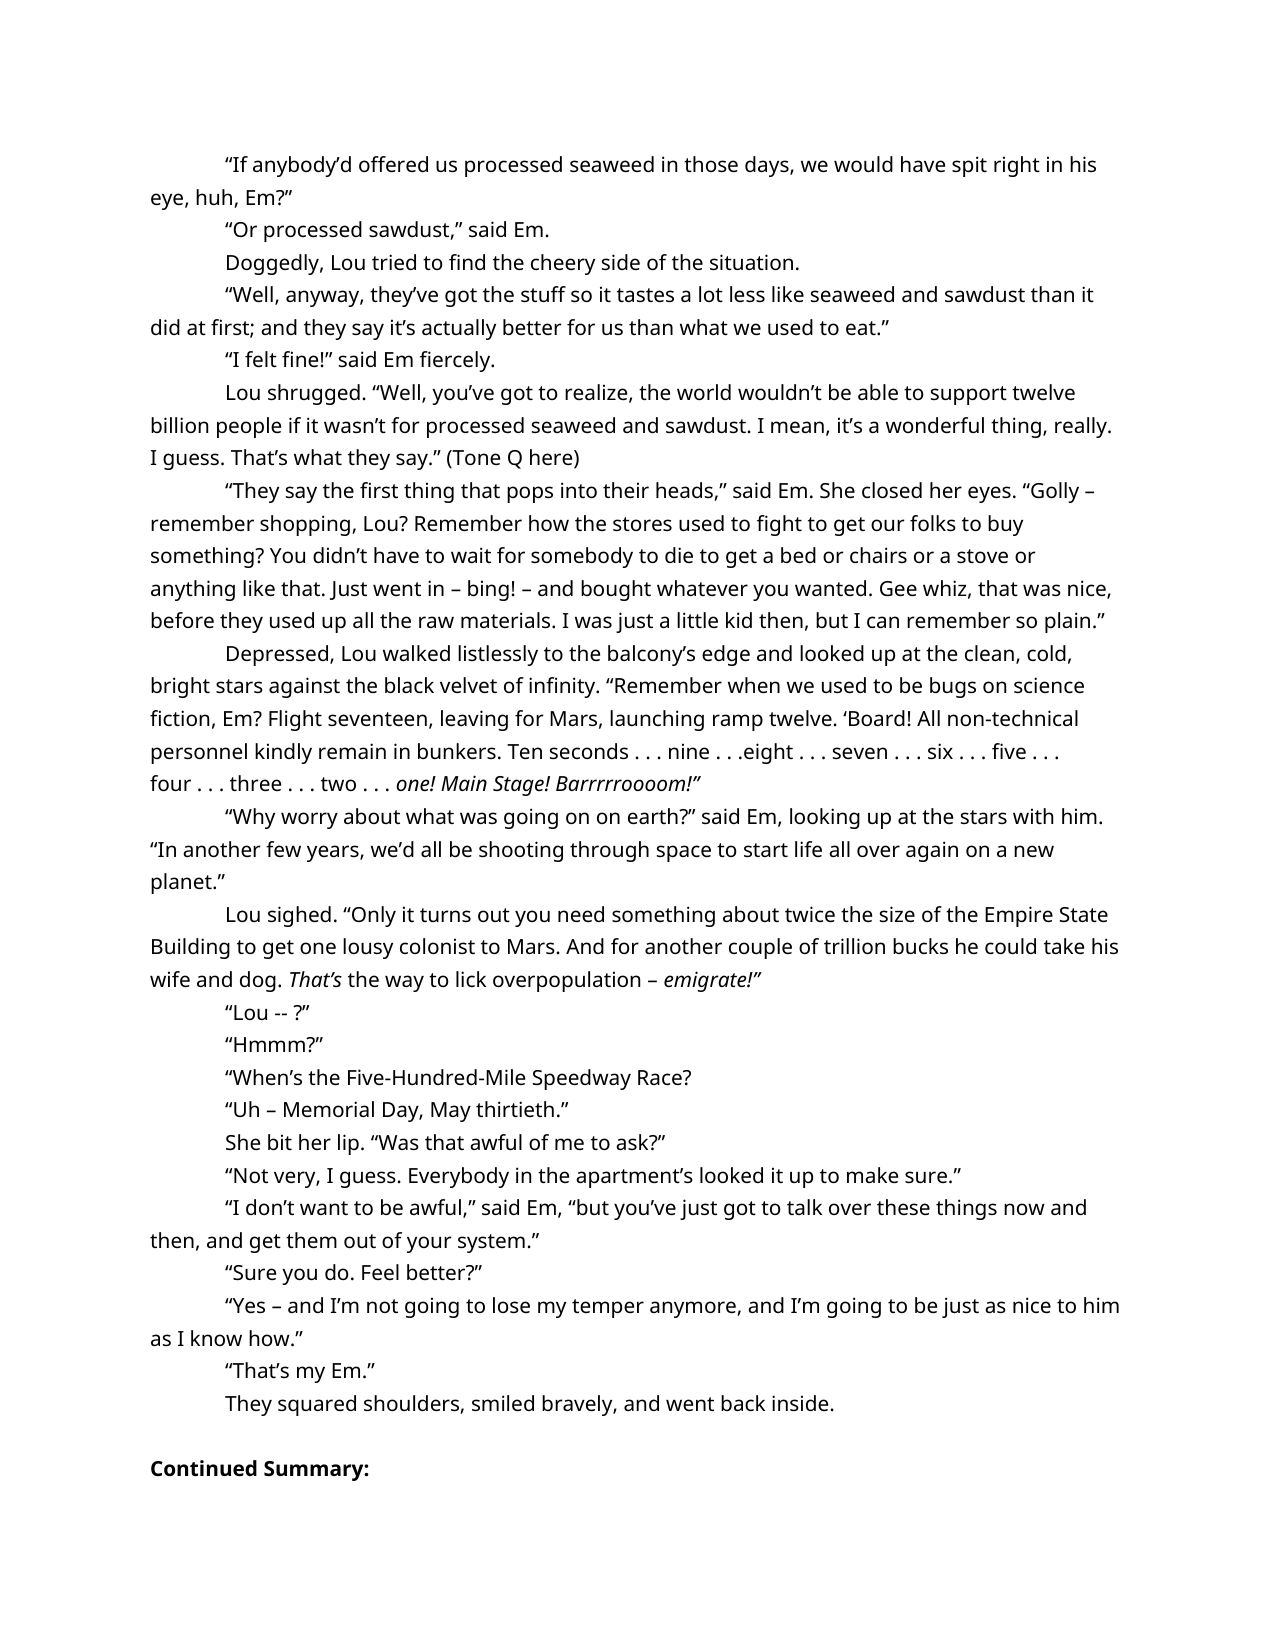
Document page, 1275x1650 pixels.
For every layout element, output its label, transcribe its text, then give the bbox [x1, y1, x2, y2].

text “When’s the Five-Hundred-Mile Speedway Race? [150, 1063, 1125, 1091]
text Depressed, Lou walked listlessly to the balcony’s edge and looked up at the clean, cold, bright stars against the black velvet of infinity. “Remember when we used to be bugs on science fiction, Em? Flight seventeen, leaving for Mars, launching ramp twelve. ‘Board! All non-technical personnel kindly remain in bunkers. Ten seconds . . . nine . . .eight . . . seven . . . six . . . five . . . four . . . three . . . two . . . one! Main Stage! Barrrrroooom!” [150, 639, 1125, 798]
text “They say the first thing that pops into their heads,” said Em. She closed her eyes. “Golly – remember shopping, Lou? Remember how the stores used to fight to get our folks to buy something? You didn’t have to wait for somebody to die to get a bed or chairs or a stove or anything like that. Just went in – bing! – and bought whatever you wanted. Gee whiz, that was nice, before they used up all the raw materials. I was just a little kid then, but I can remember so plain.” [150, 476, 1125, 635]
text Lou shrugged. “Well, you’ve got to realize, the world wouldn’t be able to support twelve billion people if it wasn’t for processed seaweed and sawdust. I mean, it’s a wonderful thing, really. I guess. That’s what they say.” (Tone Q here) [150, 378, 1125, 472]
text “Or processed sawdust,” said Em. [150, 215, 1125, 244]
text Lou sighed. “Only it turns out you need something about twice the size of the Empire State Building to get one lousy colonist to Mars. And for another couple of trillion bucks he could take his wife and dog. That’s the way to lick overpopulation – emigrate!” [150, 900, 1125, 993]
text “I don’t want to be awful,” said Em, “but you’ve just got to talk over these things now and then, and get them out of your system.” [150, 1193, 1125, 1254]
text “Not very, I guess. Everybody in the apartment’s looked it up to make sure.” [150, 1161, 1125, 1189]
text She bit her lip. “Was that awful of me to ask?” [150, 1128, 1125, 1157]
text They squared shoulders, smiled bravely, and went back inside. [150, 1389, 1125, 1417]
text “Uh – Memorial Day, May thirtieth.” [150, 1096, 1125, 1124]
text “Well, anyway, they’ve got the stuff so it tastes a lot less like seaweed and sawdust than it did at first; and they say it’s actually better for us than what we used to eat.” [150, 280, 1125, 341]
text “Hmmm?” [150, 1030, 1125, 1059]
text “If anybody’d offered us processed seaweed in those days, we would have spit right in his eye, huh, Em?” [150, 150, 1125, 211]
text “That’s my Em.” [150, 1356, 1125, 1385]
text “Lou -- ?” [150, 998, 1125, 1026]
text Continued Summary: [150, 1454, 1125, 1482]
text “Yes – and I’m not going to lose my temper anymore, and I’m going to be just as nice to him as I know how.” [150, 1291, 1125, 1352]
text “Why worry about what was going on on earth?” said Em, looking up at the stars with him. “In another few years, we’d all be shooting through space to start life all over again on a new planet.” [150, 802, 1125, 896]
text “Sure you do. Feel better?” [150, 1258, 1125, 1287]
text “I felt fine!” said Em fiercely. [150, 346, 1125, 374]
text Doggedly, Lou tried to find the cheery side of the situation. [150, 248, 1125, 276]
